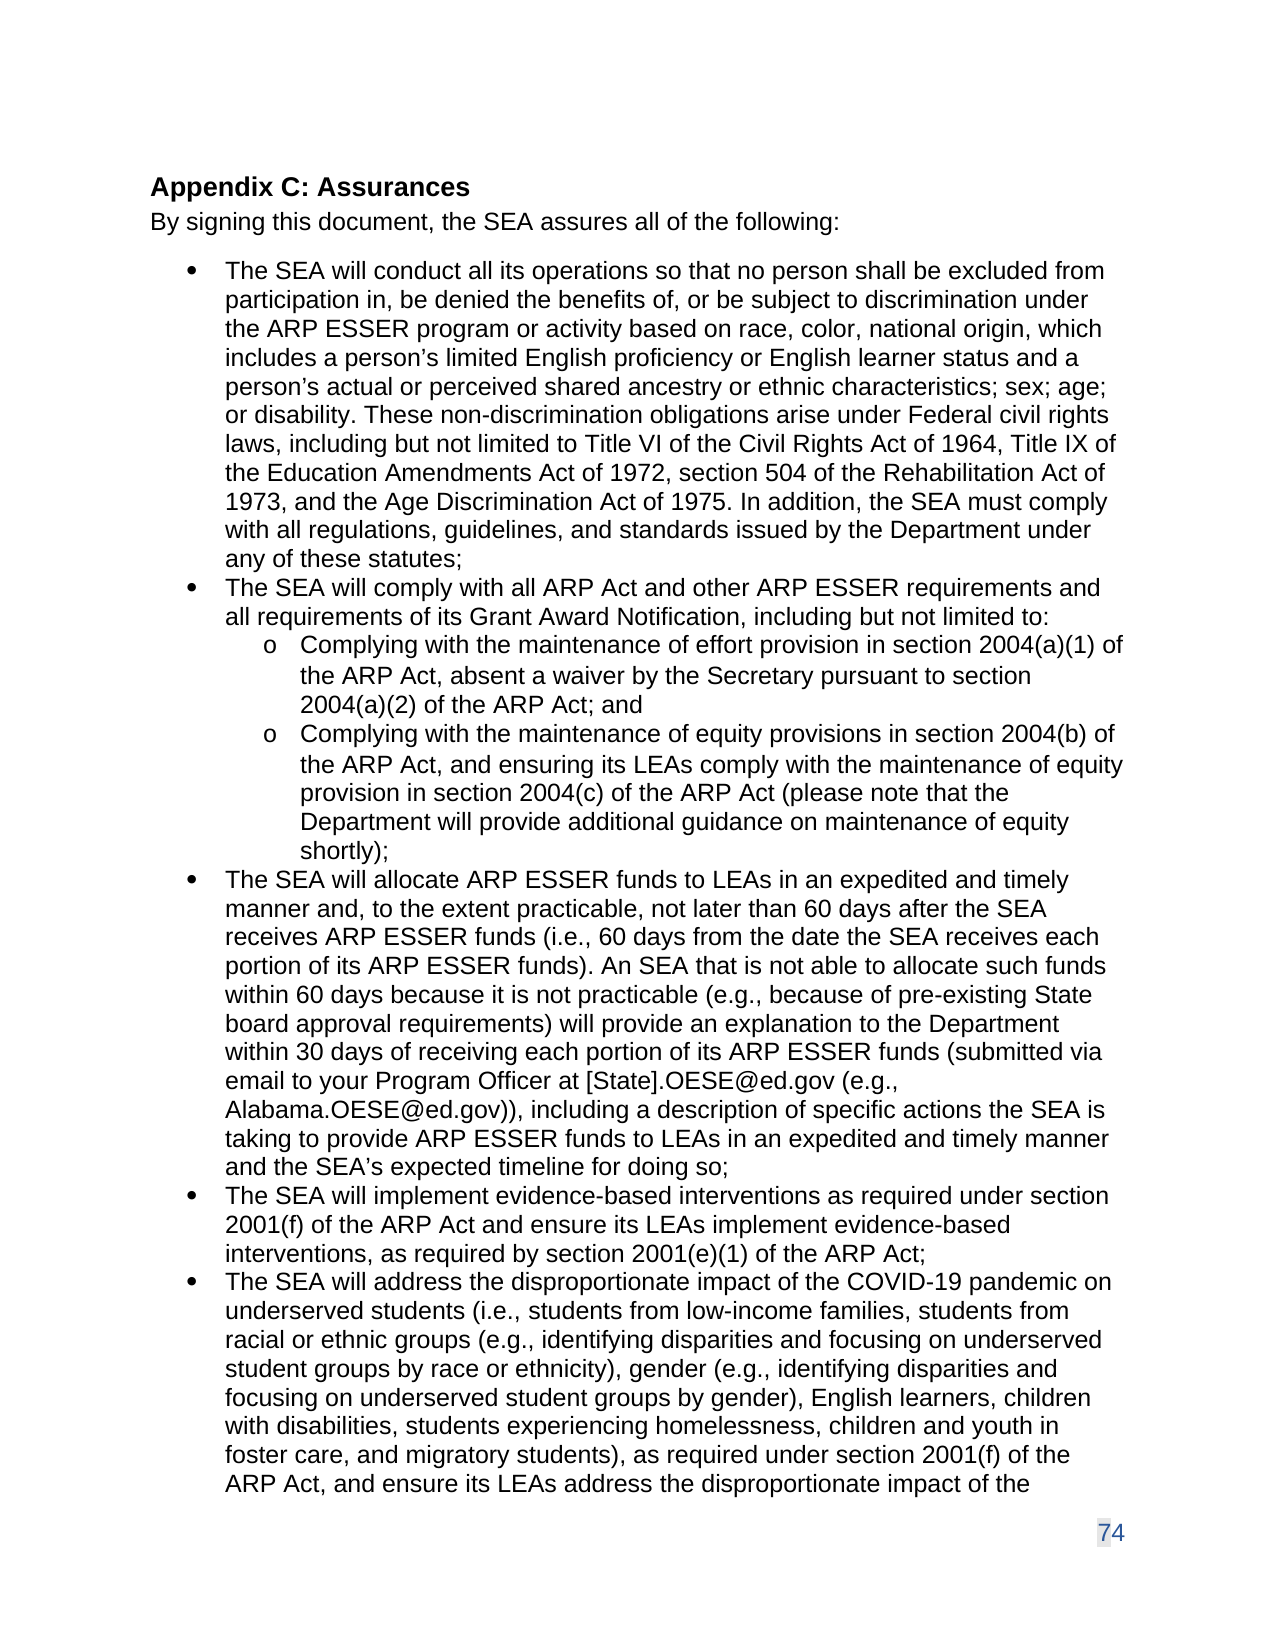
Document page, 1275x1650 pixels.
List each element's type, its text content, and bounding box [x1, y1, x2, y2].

list Complying with the maintenance of equity provisions in section 2004(b) of the ARP Act, and ensuring its LEAs comply with the maintenance of equity provision in section 2004(c) of the ARP Act (please note that the Department will provide additional guidance on maintenance of equity shortly); [262, 719, 1125, 865]
list The SEA will allocate ARP ESSER funds to LEAs in an expedited and timely manner and, to the extent practicable, not later than 60 days after the SEA receives ARP ESSER funds (i.e., 60 days from the date the SEA receives each portion of its ARP ESSER funds). An SEA that is not able to allocate such funds within 60 days because it is not practicable (e.g., because of pre-existing State board approval requirements) will provide an explanation to the Department within 30 days of receiving each portion of its ARP ESSER funds (submitted via email to your Program Officer at [State].OESE@ed.gov (e.g., Alabama.OESE@ed.gov)), including a description of specific actions the SEA is taking to provide ARP ESSER funds to LEAs in an expedited and timely manner and the SEA’s expected timeline for doing so; [187, 865, 1125, 1181]
subtitle Appendix C: Assurances [150, 171, 1125, 202]
list The SEA will comply with all ARP Act and other ARP ESSER requirements and all requirements of its Grant Award Notification, including but not limited to: [187, 573, 1125, 630]
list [187, 1267, 1125, 1497]
list The SEA will implement evidence-based interventions as required under section 2001(f) of the ARP Act and ensure its LEAs implement evidence-based interventions, as required by section 2001(e)(1) of the ARP Act; [187, 1181, 1125, 1267]
list Complying with the maintenance of effort provision in section 2004(a)(1) of the ARP Act, absent a waiver by the Secretary pursuant to section 2004(a)(2) of the ARP Act; and [262, 630, 1125, 719]
list The SEA will conduct all its operations so that no person shall be excluded from participation in, be denied the benefits of, or be subject to discrimination under the ARP ESSER program or activity based on race, color, national origin, which includes a person’s limited English proficiency or English learner status and a person’s actual or perceived shared ancestry or ethnic characteristics; sex; age; or disability. These non-discrimination obligations arise under Federal civil rights laws, including but not limited to Title VI of the Civil Rights Act of 1964, Title IX of the Education Amendments Act of 1972, section 504 of the Rehabilitation Act of 1973, and the Age Discrimination Act of 1975. In addition, the SEA must comply with all regulations, guidelines, and standards issued by the Department under any of these statutes; [187, 256, 1125, 573]
text By signing this document, the SEA assures all of the following: [150, 207, 1125, 236]
